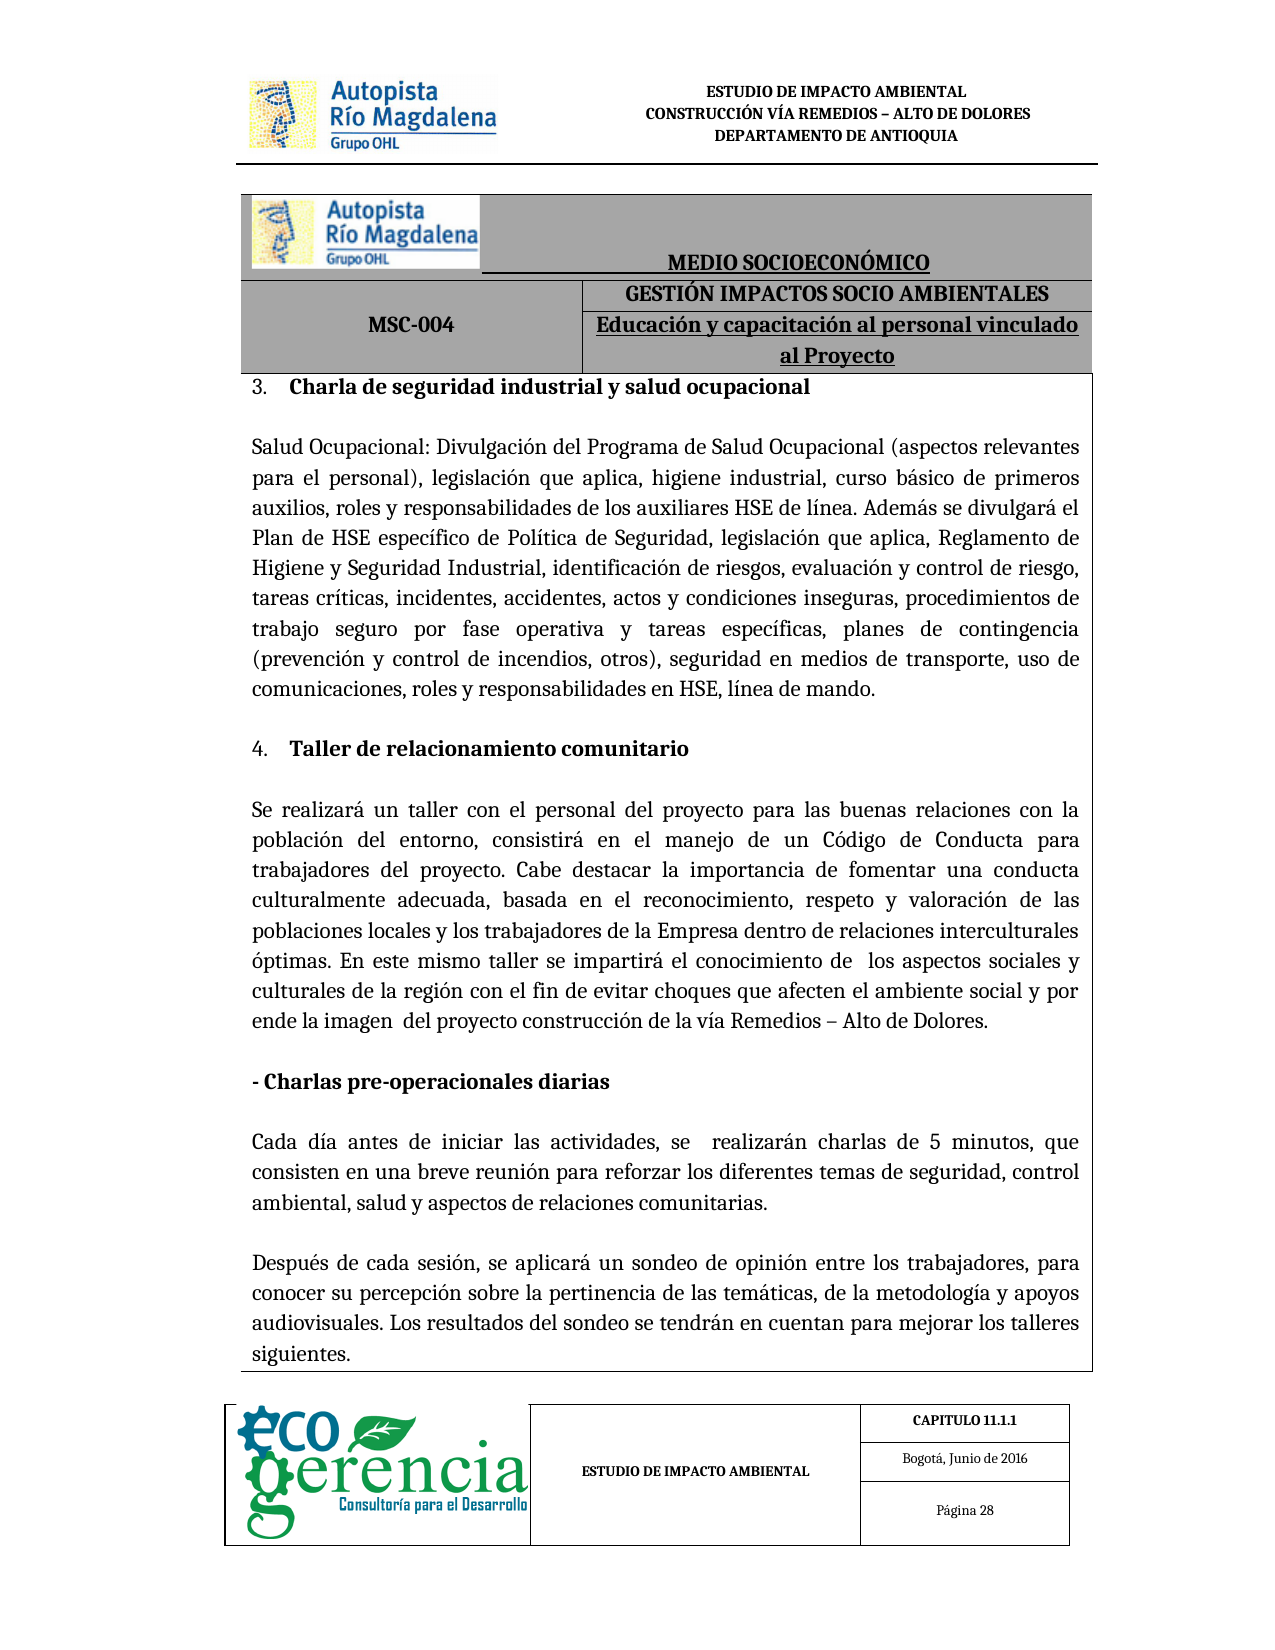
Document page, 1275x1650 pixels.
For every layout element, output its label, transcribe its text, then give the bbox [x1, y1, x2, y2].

table_cell MSC-004 [241, 281, 582, 373]
picture [236, 1404, 529, 1540]
table_cell GESTIÓN IMPACTOS SOCIO AMBIENTALES [583, 281, 1092, 311]
picture [251, 195, 482, 271]
table_cell Educación y capacitación al personal vinculado al Proyecto [583, 312, 1092, 373]
picture [247, 74, 499, 154]
table_header MEDIO SOCIOECONÓMICO [241, 195, 1092, 280]
